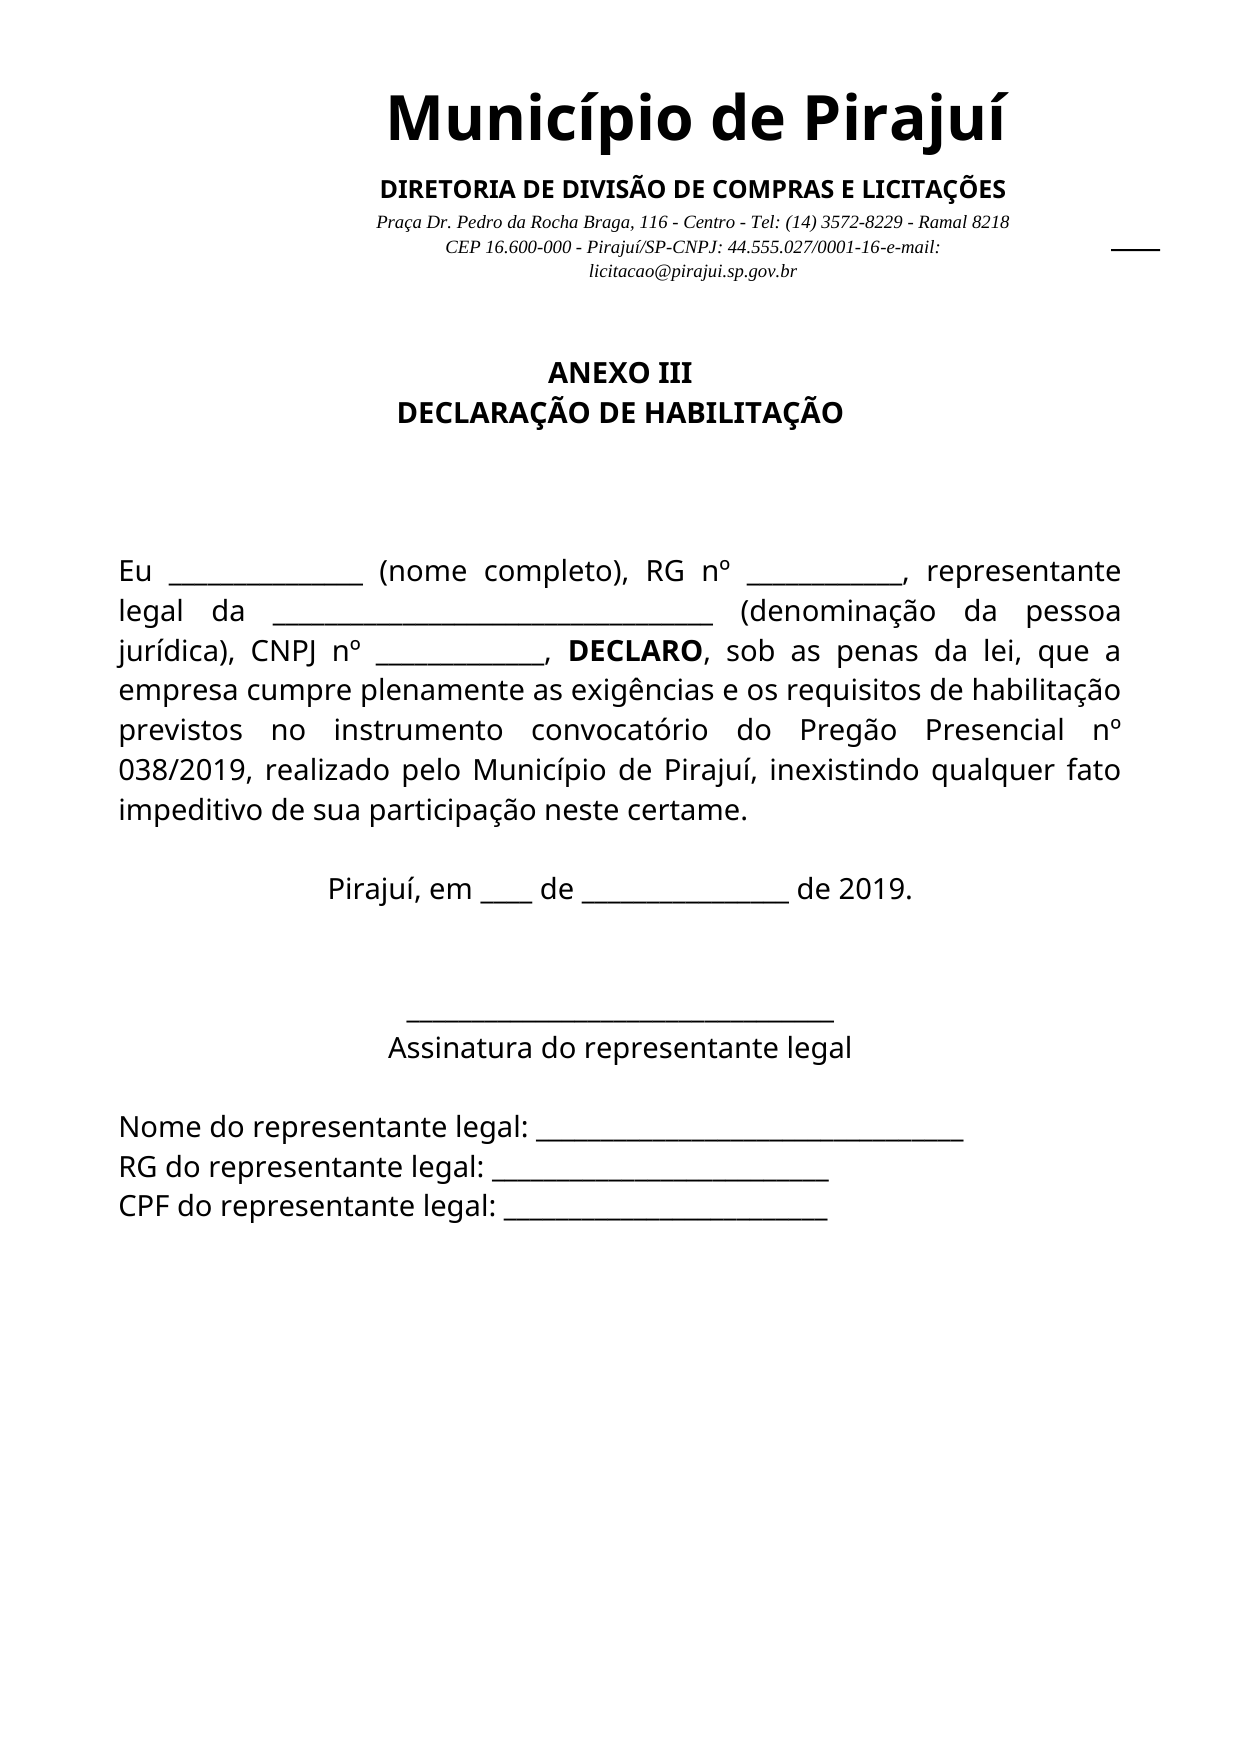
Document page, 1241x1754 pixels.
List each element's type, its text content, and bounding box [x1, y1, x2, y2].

text Eu _______________ (nome completo), RG nº ____________, representante legal da __________________________________ (denominação da pessoa jurídica), CNPJ nº _____________, DECLARO, sob as penas da lei, que a empresa cumpre plenamente as exigências e os requisitos de habilitação previstos no instrumento convocatório do Pregão Presencial nº 038/2019, realizado pelo Município de Pirajuí, inexistindo qualquer fato impeditivo de sua participação neste certame. [118, 551, 1122, 828]
text Pirajuí, em ____ de ________________ de 2019. [118, 868, 1122, 908]
text DECLARAÇÃO DE HABILITAÇÃO [118, 392, 1122, 432]
text RG do representante legal: __________________________ [118, 1146, 1122, 1186]
text _________________________________ [118, 987, 1122, 1027]
text Assinatura do representante legal [118, 1027, 1122, 1067]
text ANEXO III [118, 352, 1122, 392]
text Nome do representante legal: _________________________________ [118, 1106, 1122, 1146]
text CPF do representante legal: _________________________ [118, 1186, 1122, 1225]
